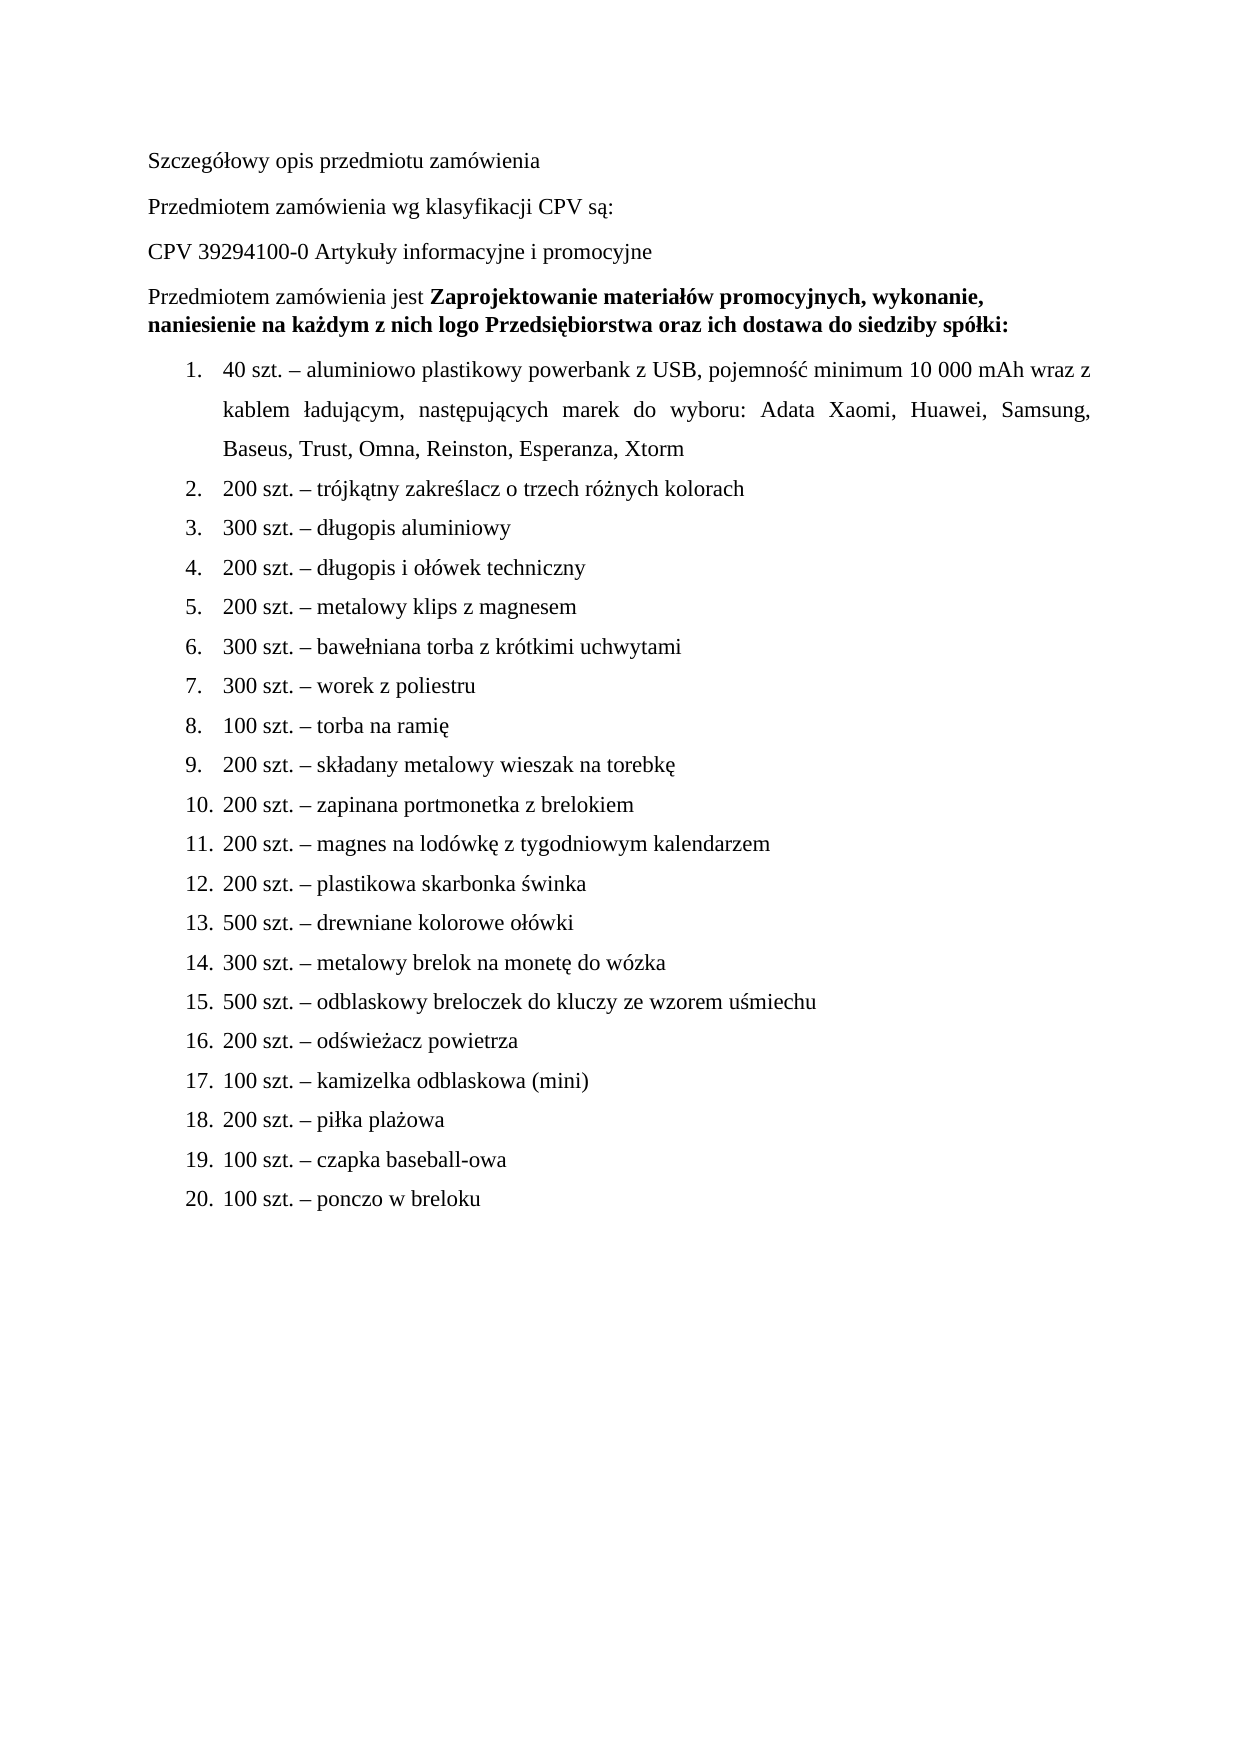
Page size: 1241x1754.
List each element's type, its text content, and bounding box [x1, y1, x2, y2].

list 300 szt. – metalowy brelok na monetę do wózka [185, 949, 1093, 975]
list 100 szt. – torba na ramię [185, 712, 1093, 738]
text Przedmiotem zamówienia jest Zaprojektowanie materiałów promocyjnych, wykonanie, naniesienie na każdym z nich logo Przedsiębiorstwa oraz ich dostawa do siedziby spółki: [148, 283, 1093, 338]
list 300 szt. – worek z poliestru [185, 672, 1093, 699]
list 500 szt. – drewniane kolorowe ołówki [185, 909, 1093, 936]
text Przedmiotem zamówienia wg klasyfikacji CPV są: [148, 193, 1093, 219]
list 100 szt. – ponczo w breloku [185, 1186, 1093, 1212]
list 100 szt. – kamizelka odblaskowa (mini) [185, 1067, 1093, 1093]
list 300 szt. – długopis aluminiowy [185, 514, 1093, 541]
list 200 szt. – metalowy klips z magnesem [185, 593, 1093, 620]
list 40 szt. – aluminiowo plastikowy powerbank z USB, pojemność minimum 10 000 mAh wraz z kablem ładującym, następujących marek do wyboru: Adata Xaomi, Huawei, Samsung, Baseus, Trust, Omna, Reinston, Esperanza, Xtorm [185, 356, 1093, 462]
text CPV 39294100-0 Artykuły informacyjne i promocyjne [148, 238, 1093, 264]
list 200 szt. – długopis i ołówek techniczny [185, 554, 1093, 580]
list 500 szt. – odblaskowy breloczek do kluczy ze wzorem uśmiechu [185, 988, 1093, 1014]
list 100 szt. – czapka baseball-owa [185, 1146, 1093, 1172]
list 200 szt. – plastikowa skarbonka świnka [185, 870, 1093, 896]
list 200 szt. – składany metalowy wieszak na torebkę [185, 751, 1093, 778]
list 200 szt. – piłka plażowa [185, 1107, 1093, 1133]
list 300 szt. – bawełniana torba z krótkimi uchwytami [185, 633, 1093, 659]
list 200 szt. – odświeżacz powietrza [185, 1028, 1093, 1054]
list 200 szt. – trójkątny zakreślacz o trzech różnych kolorach [185, 475, 1093, 501]
text Szczegółowy opis przedmiotu zamówienia [148, 148, 1093, 174]
list 200 szt. – zapinana portmonetka z brelokiem [185, 791, 1093, 817]
list 200 szt. – magnes na lodówkę z tygodniowym kalendarzem [185, 830, 1093, 857]
